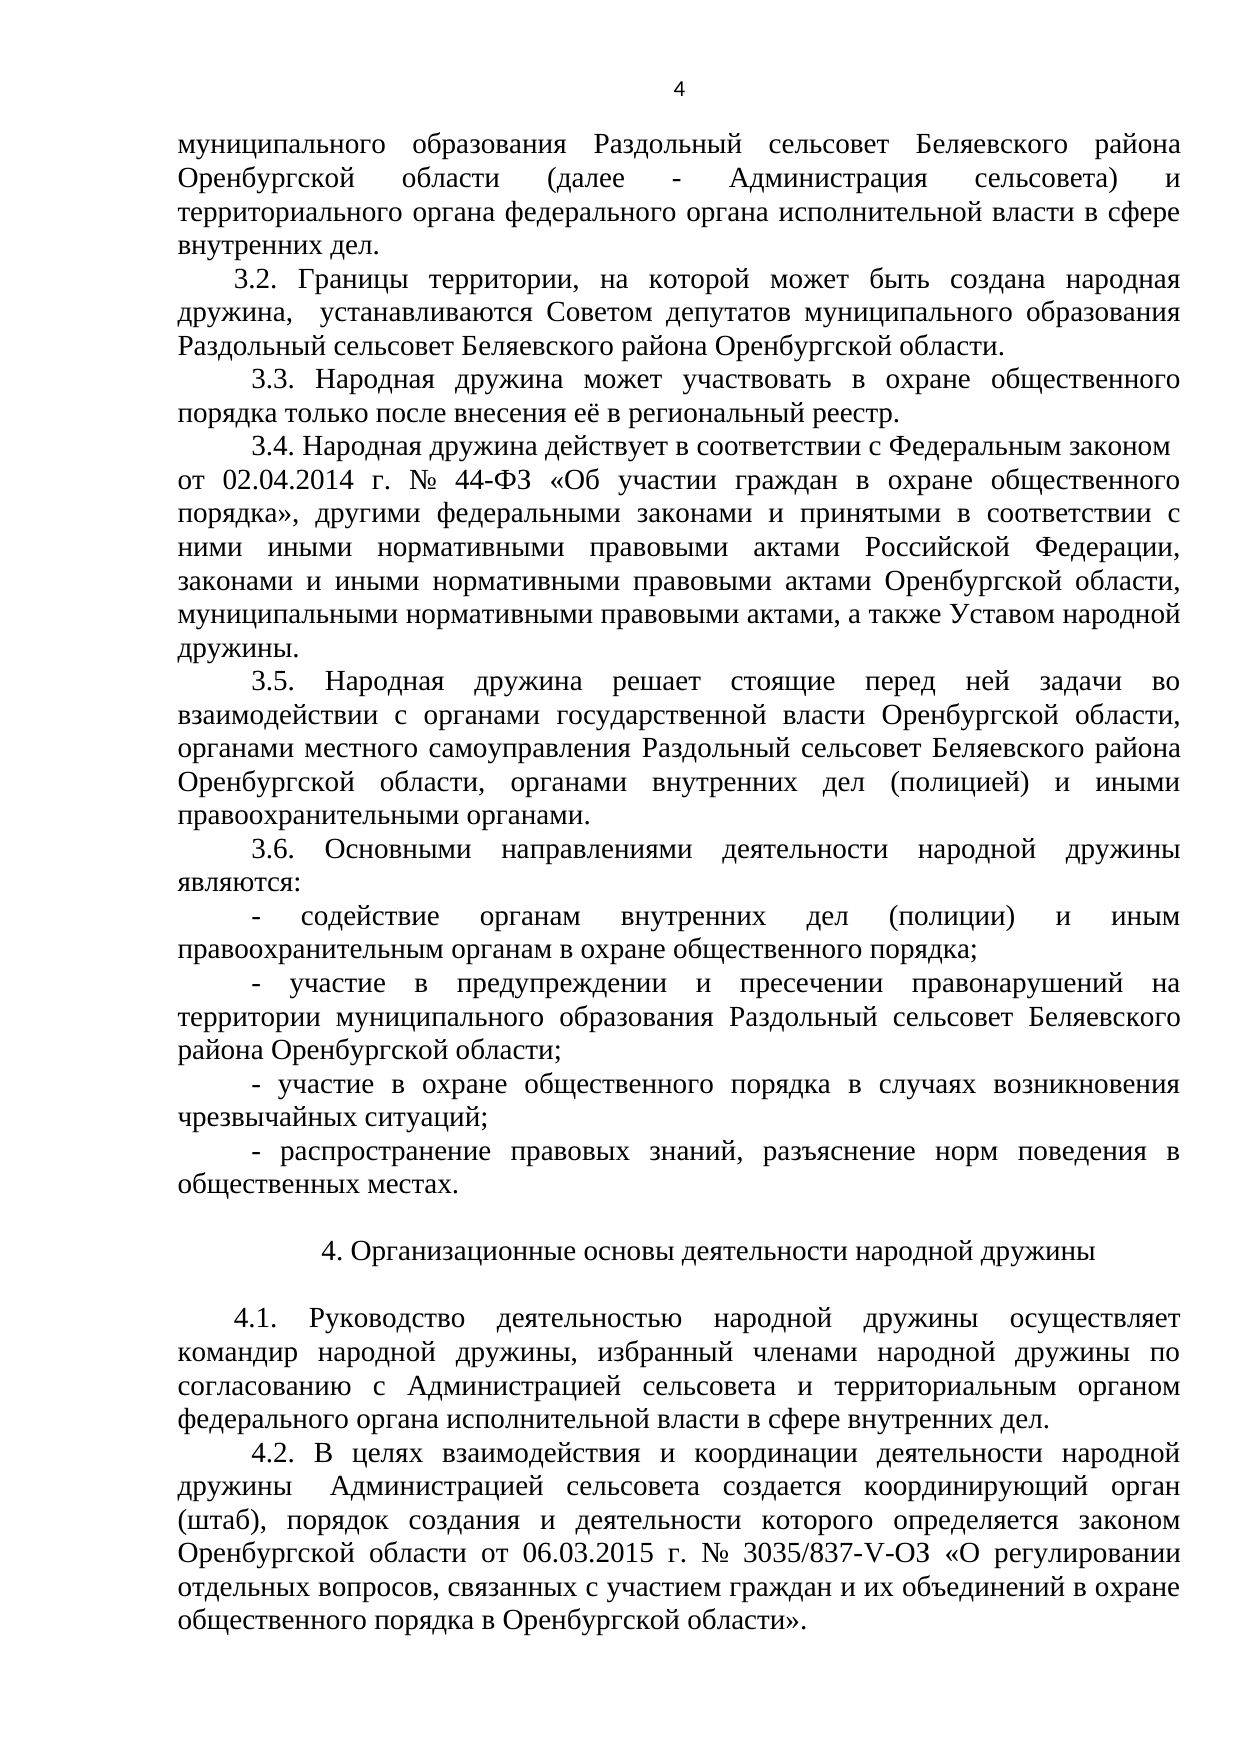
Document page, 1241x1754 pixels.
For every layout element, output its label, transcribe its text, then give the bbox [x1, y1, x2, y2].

text - содействие органам внутренних дел (полиции) и иным правоохранительным органам в охране общественного порядка; [177, 898, 1181, 965]
text 3.6. Основными направлениями деятельности народной дружины являются: [177, 831, 1181, 898]
text 4.1. Руководство деятельностью народной дружины осуществляет командир народной дружины, избранный членами народной дружины по согласованию с Администрацией сельсовета и территориальным органом федерального органа исполнительной власти в сфере внутренних дел. [177, 1301, 1181, 1435]
text 3.2. Границы территории, на которой может быть создана народная дружина, устанавливаются Советом депутатов муниципального образования Раздольный сельсовет Беляевского района Оренбургской области. [177, 261, 1181, 361]
text 3.5. Народная дружина решает стоящие перед ней задачи во взаимодействии с органами государственной власти Оренбургской области, органами местного самоуправления Раздольный сельсовет Беляевского района Оренбургской области, органами внутренних дел (полицией) и иными правоохранительными органами. [177, 663, 1181, 831]
text 4. Организационные основы деятельности народной дружины [177, 1233, 1181, 1267]
text - участие в охране общественного порядка в случаях возникновения чрезвычайных ситуаций; [177, 1066, 1181, 1133]
text 4.2. В целях взаимодействия и координации деятельности народной дружины Администрацией сельсовета создается координирующий орган (штаб), порядок создания и деятельности которого определяется законом Оренбургской области от 06.03.2015 г. № 3035/837-V-ОЗ «О регулировании отдельных вопросов, связанных с участием граждан и их объединений в охране общественного порядка в Оренбургской области». [177, 1435, 1181, 1636]
text - распространение правовых знаний, разъяснение норм поведения в общественных местах. [177, 1133, 1181, 1200]
text - участие в предупреждении и пресечении правонарушений на территории муниципального образования Раздольный сельсовет Беляевского района Оренбургской области; [177, 965, 1181, 1066]
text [177, 127, 1181, 261]
text 3.4. Народная дружина действует в соответствии с Федеральным законом от 02.04.2014 г. № 44-ФЗ «Об участии граждан в охране общественного порядка», другими федеральными законами и принятыми в соответствии с ними иными нормативными правовыми актами Российской Федерации, законами и иными нормативными правовыми актами Оренбургской области, муниципальными нормативными правовыми актами, а также Уставом народной дружины. [177, 428, 1181, 663]
text 3.3. Народная дружина может участвовать в охране общественного порядка только после внесения её в региональный реестр. [177, 361, 1181, 428]
